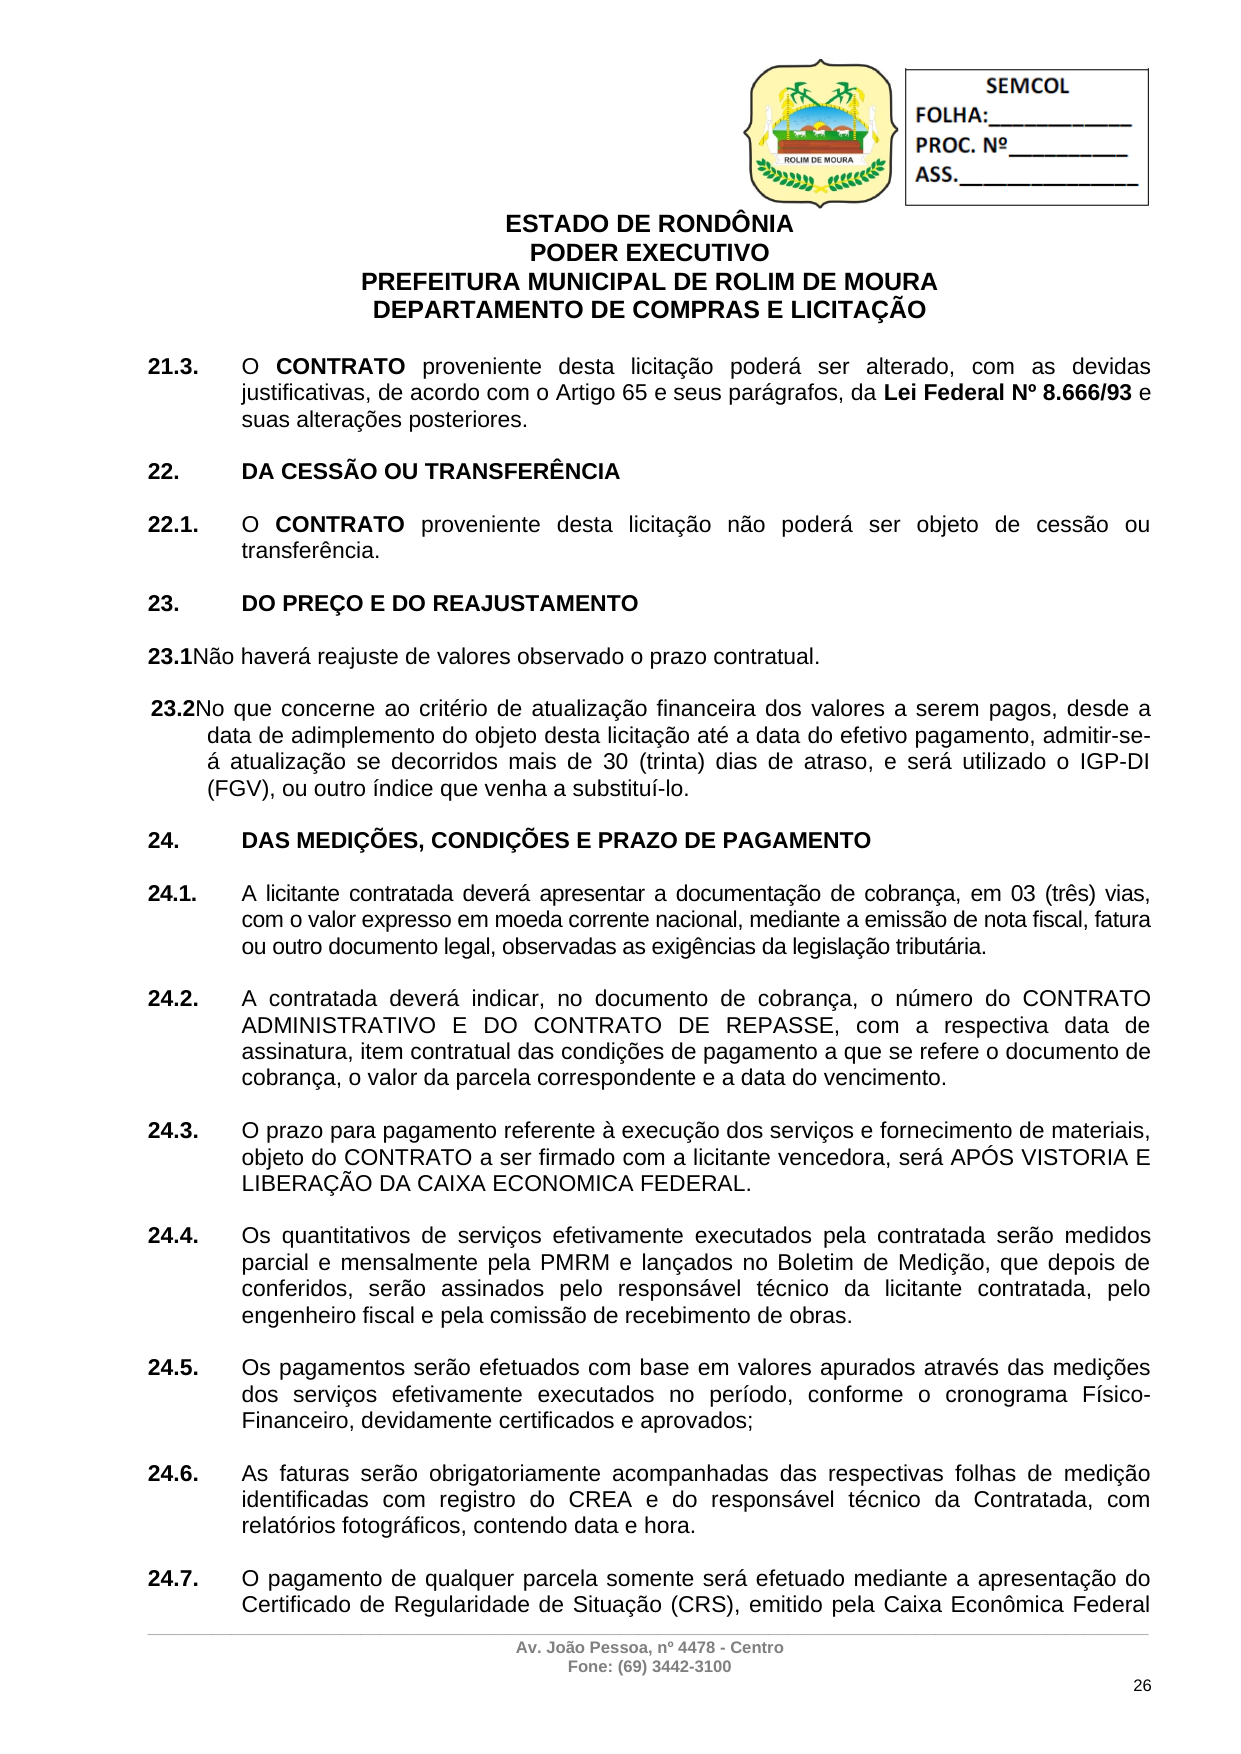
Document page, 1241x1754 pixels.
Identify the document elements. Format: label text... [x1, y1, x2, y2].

text 23.1Não haverá reajuste de valores observado o prazo contratual. [148, 643, 1152, 669]
text 22.1. O CONTRATO proveniente desta licitação não poderá ser objeto de cessão ou transferência. [148, 511, 1152, 564]
text 24.1. A licitante contratada deverá apresentar a documentação de cobrança, em 03 (três) vias, com o valor expresso em moeda corrente nacional, mediante a emissão de nota fiscal, fatura ou outro documento legal, observadas as exigências da legislação tributária. [148, 880, 1152, 959]
text 24.3. O prazo para pagamento referente à execução dos serviços e fornecimento de materiais, objeto do CONTRATO a ser firmado com a licitante vencedora, será APÓS VISTORIA E LIBERAÇÃO DA CAIXA ECONOMICA FEDERAL. [148, 1117, 1152, 1196]
text 24.6. As faturas serão obrigatoriamente acompanhadas das respectivas folhas de medição identificadas com registro do CREA e do responsável técnico da Contratada, com relatórios fotográficos, contendo data e hora. [148, 1460, 1152, 1539]
text 24. DAS MEDIÇÕES, CONDIÇÕES E PRAZO DE PAGAMENTO [148, 827, 1152, 853]
text 23.2No que concerne ao critério de atualização financeira dos valores a serem pagos, desde a data de adimplemento do objeto desta licitação até a data do efetivo pagamento, admitir-se-á atualização se decorridos mais de 30 (trinta) dias de atraso, e será utilizado o IGP-DI (FGV), ou outro índice que venha a substituí-lo. [151, 695, 1152, 801]
text 24.2. A contratada deverá indicar, no documento de cobrança, o número do CONTRATO ADMINISTRATIVO E DO CONTRATO DE REPASSE, com a respectiva data de assinatura, item contratual das condições de pagamento a que se refere o documento de cobrança, o valor da parcela correspondente e a data do vencimento. [148, 985, 1152, 1091]
picture [742, 59, 899, 209]
text 24.5. Os pagamentos serão efetuados com base em valores apurados através das medições dos serviços efetivamente executados no período, conforme o cronograma Físico-Financeiro, devidamente certificados e aprovados; [148, 1354, 1152, 1433]
text 24.4. Os quantitativos de serviços efetivamente executados pela contratada serão medidos parcial e mensalmente pela PMRM e lançados no Boletim de Medição, que depois de conferidos, serão assinados pelo responsável técnico da licitante contratada, pelo engenheiro fiscal e pela comissão de recebimento de obras. [148, 1222, 1152, 1328]
text 23. DO PREÇO E DO REAJUSTAMENTO [148, 590, 1152, 616]
text 21.3. O CONTRATO proveniente desta licitação poderá ser alterado, com as devidas justificativas, de acordo com o Artigo 65 e seus parágrafos, da Lei Federal Nº 8.666/93 e suas alterações posteriores. [148, 353, 1152, 432]
text 22. DA CESSÃO OU TRANSFERÊNCIA [148, 458, 1152, 484]
